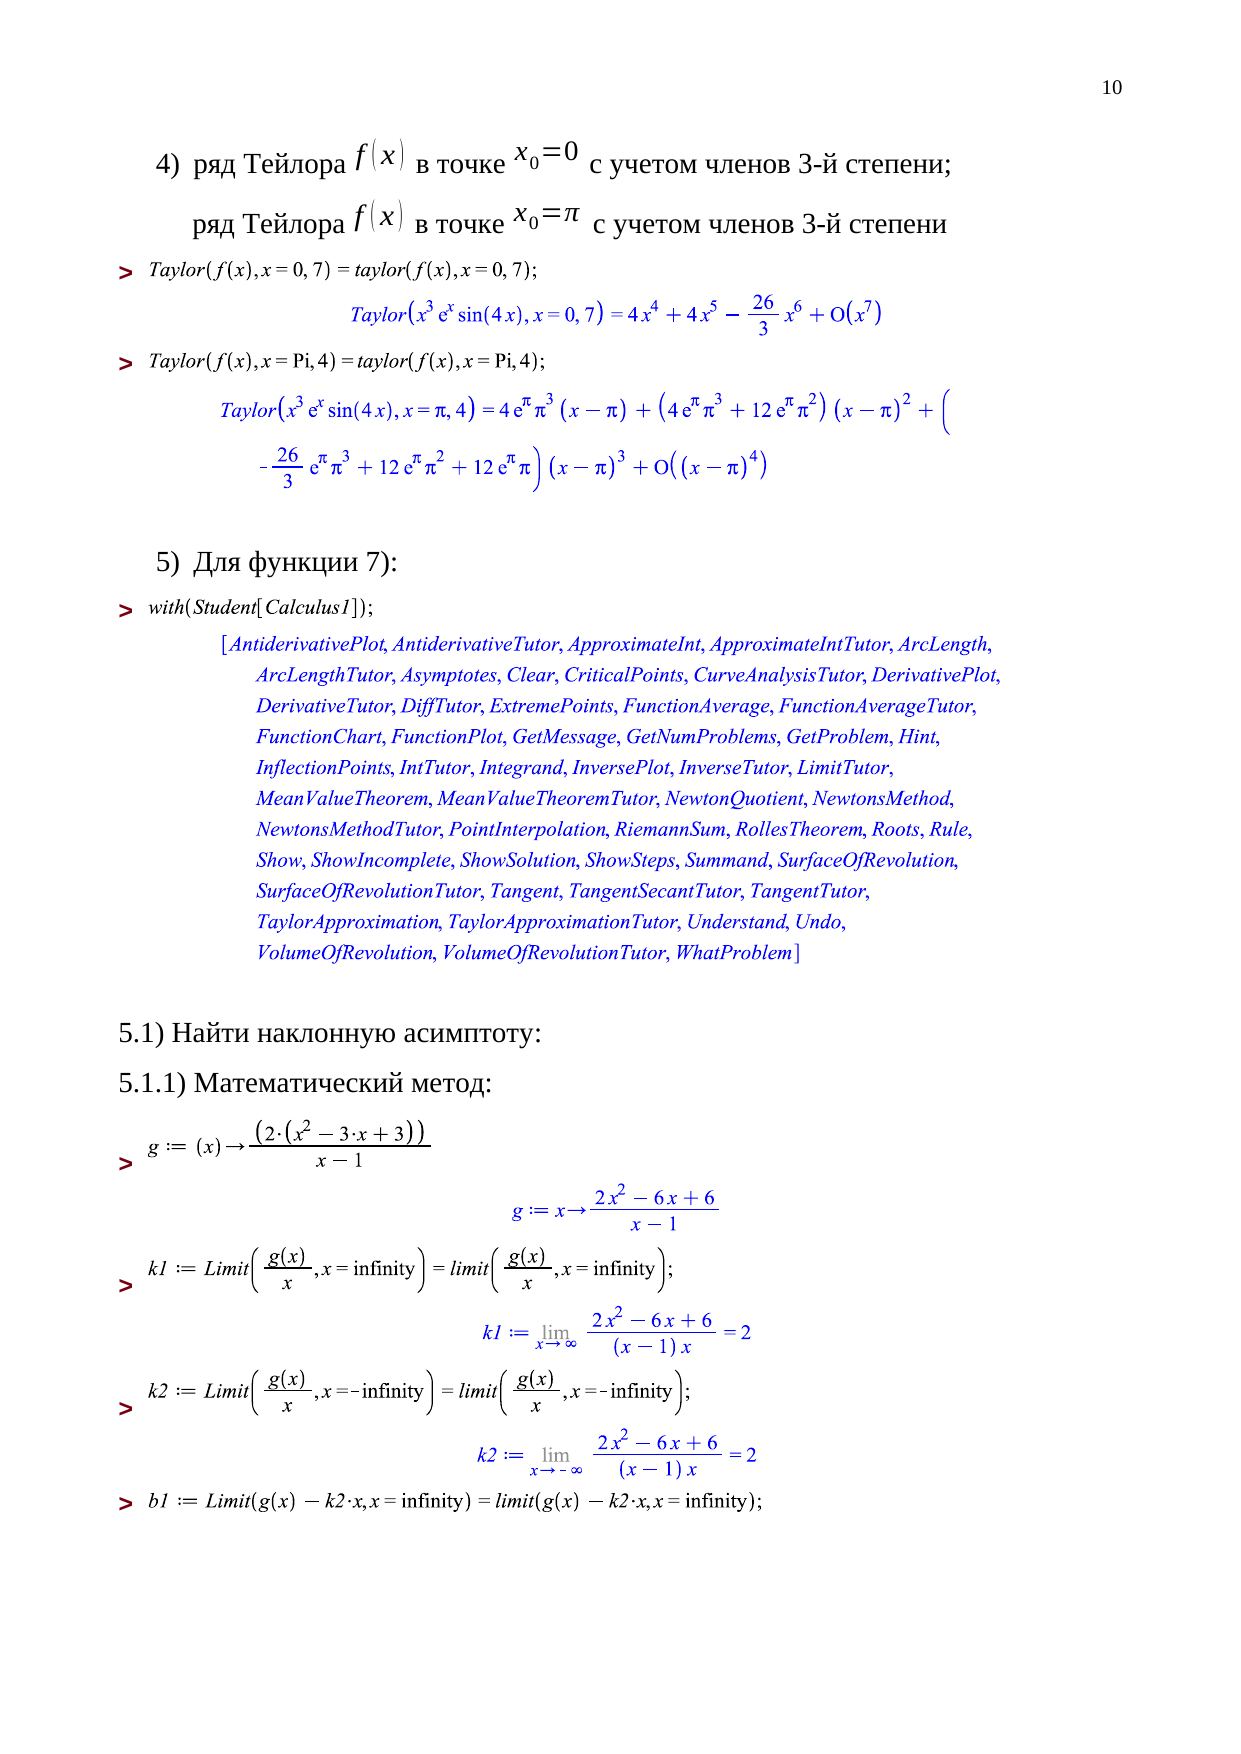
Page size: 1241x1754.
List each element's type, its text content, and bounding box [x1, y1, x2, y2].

text > [118, 348, 1122, 380]
text > [118, 257, 1122, 289]
text ряд Тейлора в точке с учетом членов 3-й степени [192, 196, 1122, 240]
text > [118, 1488, 1122, 1520]
text > [118, 1116, 1122, 1179]
list ряд Тейлора в точке с учетом членов 3-й степени; [156, 136, 1122, 179]
text 5.1) Найти наклонную асимптоту: [118, 1015, 1122, 1049]
text 5.1.1) Математический метод: [118, 1065, 1122, 1099]
text > [118, 1365, 1122, 1424]
list Для функции 7): [156, 544, 1122, 577]
text > [118, 1243, 1122, 1302]
text > [118, 594, 1122, 627]
